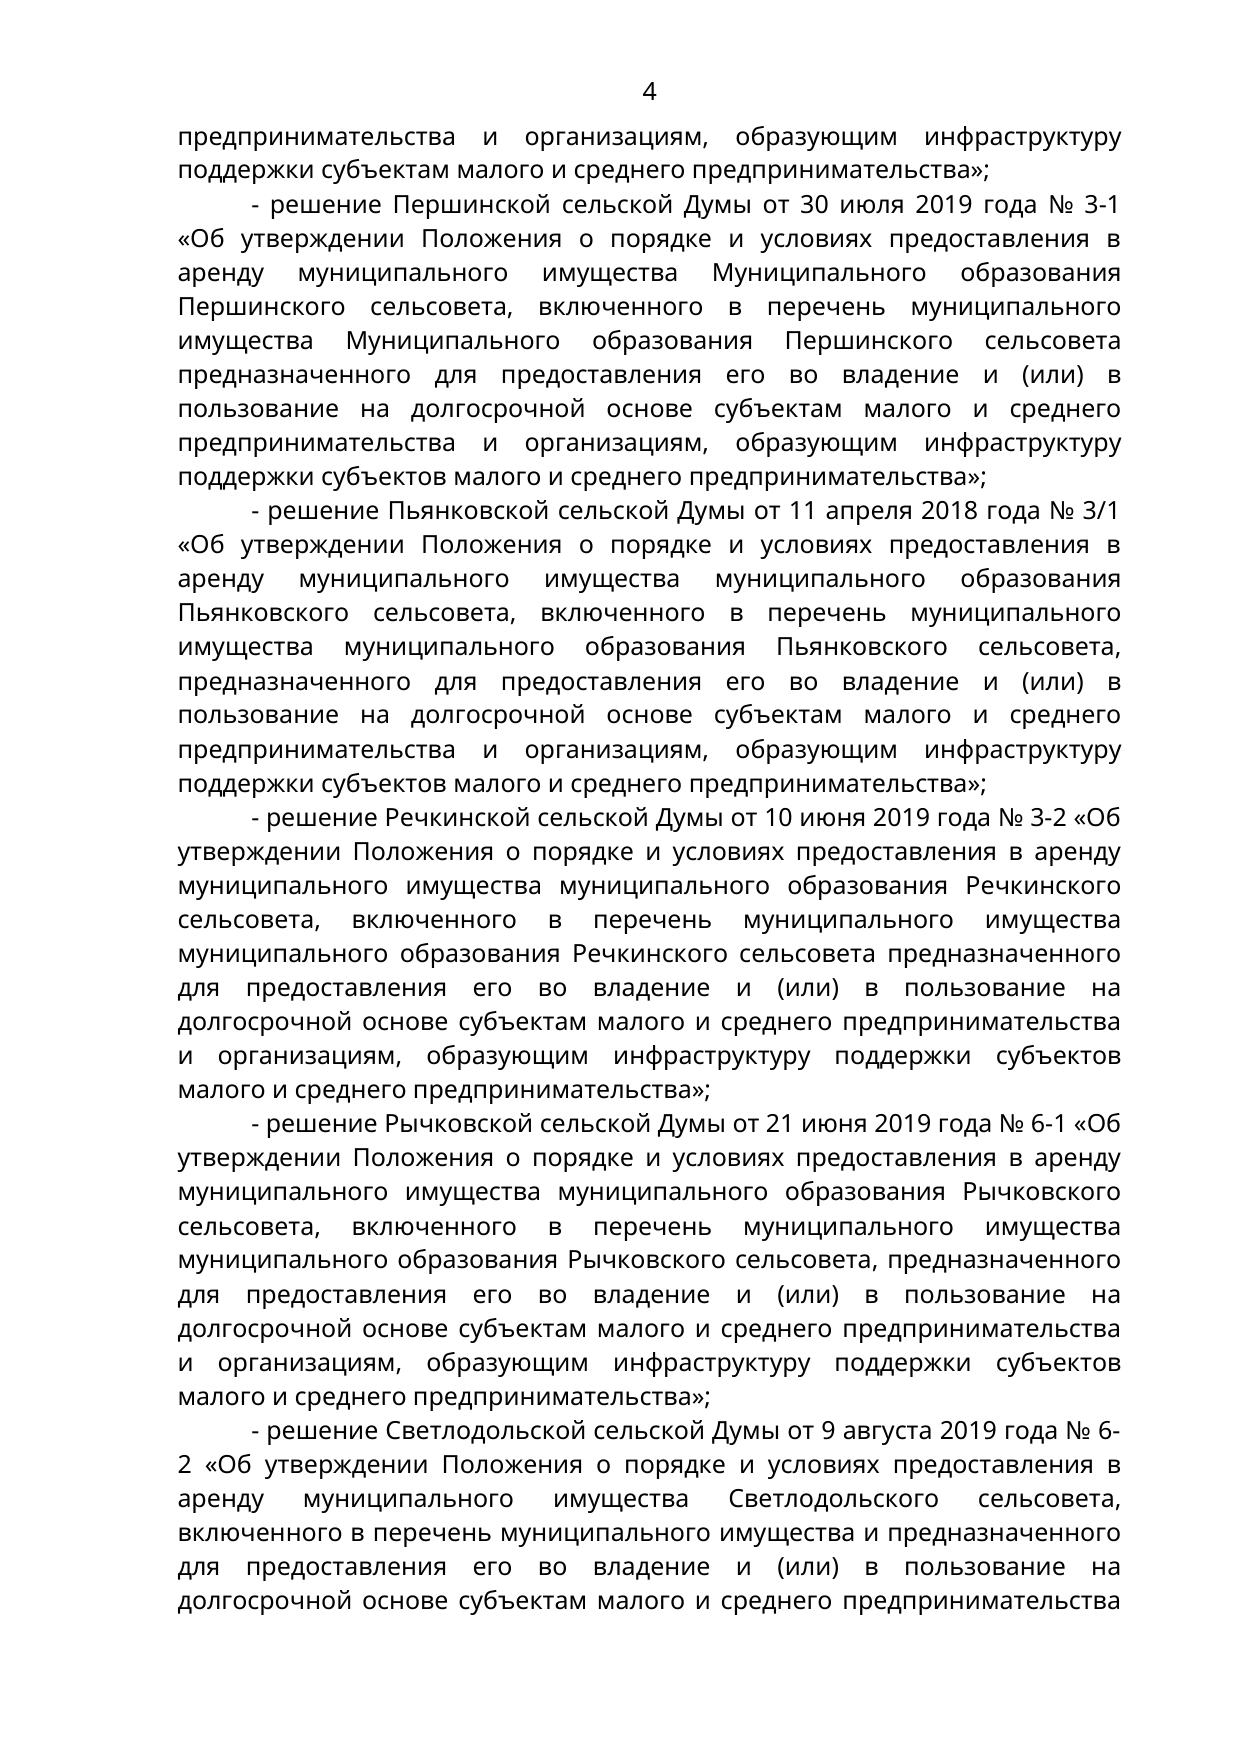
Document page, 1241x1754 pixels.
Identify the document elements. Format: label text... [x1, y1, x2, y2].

text - решение Пьянковской сельской Думы от 11 апреля 2018 года № 3/1 «Об утверждении Положения о порядке и условиях предоставления в аренду муниципального имущества муниципального образования Пьянковского сельсовета, включенного в перечень муниципального имущества муниципального образования Пьянковского сельсовета, предназначенного для предоставления его во владение и (или) в пользование на долгосрочной основе субъектам малого и среднего предпринимательства и организациям, образующим инфраструктуру поддержки субъектов малого и среднего предпринимательства»; [177, 493, 1122, 799]
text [177, 118, 1122, 186]
text - решение Першинской сельской Думы от 30 июля 2019 года № 3-1 «Об утверждении Положения о порядке и условиях предоставления в аренду муниципального имущества Муниципального образования Першинского сельсовета, включенного в перечень муниципального имущества Муниципального образования Першинского сельсовета предназначенного для предоставления его во владение и (или) в пользование на долгосрочной основе субъектам малого и среднего предпринимательства и организациям, образующим инфраструктуру поддержки субъектов малого и среднего предпринимательства»; [177, 186, 1122, 493]
text - решение Рычковской сельской Думы от 21 июня 2019 года № 6-1 «Об утверждении Положения о порядке и условиях предоставления в аренду муниципального имущества муниципального образования Рычковского сельсовета, включенного в перечень муниципального имущества муниципального образования Рычковского сельсовета, предназначенного для предоставления его во владение и (или) в пользование на долгосрочной основе субъектам малого и среднего предпринимательства и организациям, образующим инфраструктуру поддержки субъектов малого и среднего предпринимательства»; [177, 1106, 1122, 1412]
text - решение Речкинской сельской Думы от 10 июня 2019 года № 3-2 «Об утверждении Положения о порядке и условиях предоставления в аренду муниципального имущества муниципального образования Речкинского сельсовета, включенного в перечень муниципального имущества муниципального образования Речкинского сельсовета предназначенного для предоставления его во владение и (или) в пользование на долгосрочной основе субъектам малого и среднего предпринимательства и организациям, образующим инфраструктуру поддержки субъектов малого и среднего предпринимательства»; [177, 799, 1122, 1106]
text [177, 1412, 1122, 1617]
